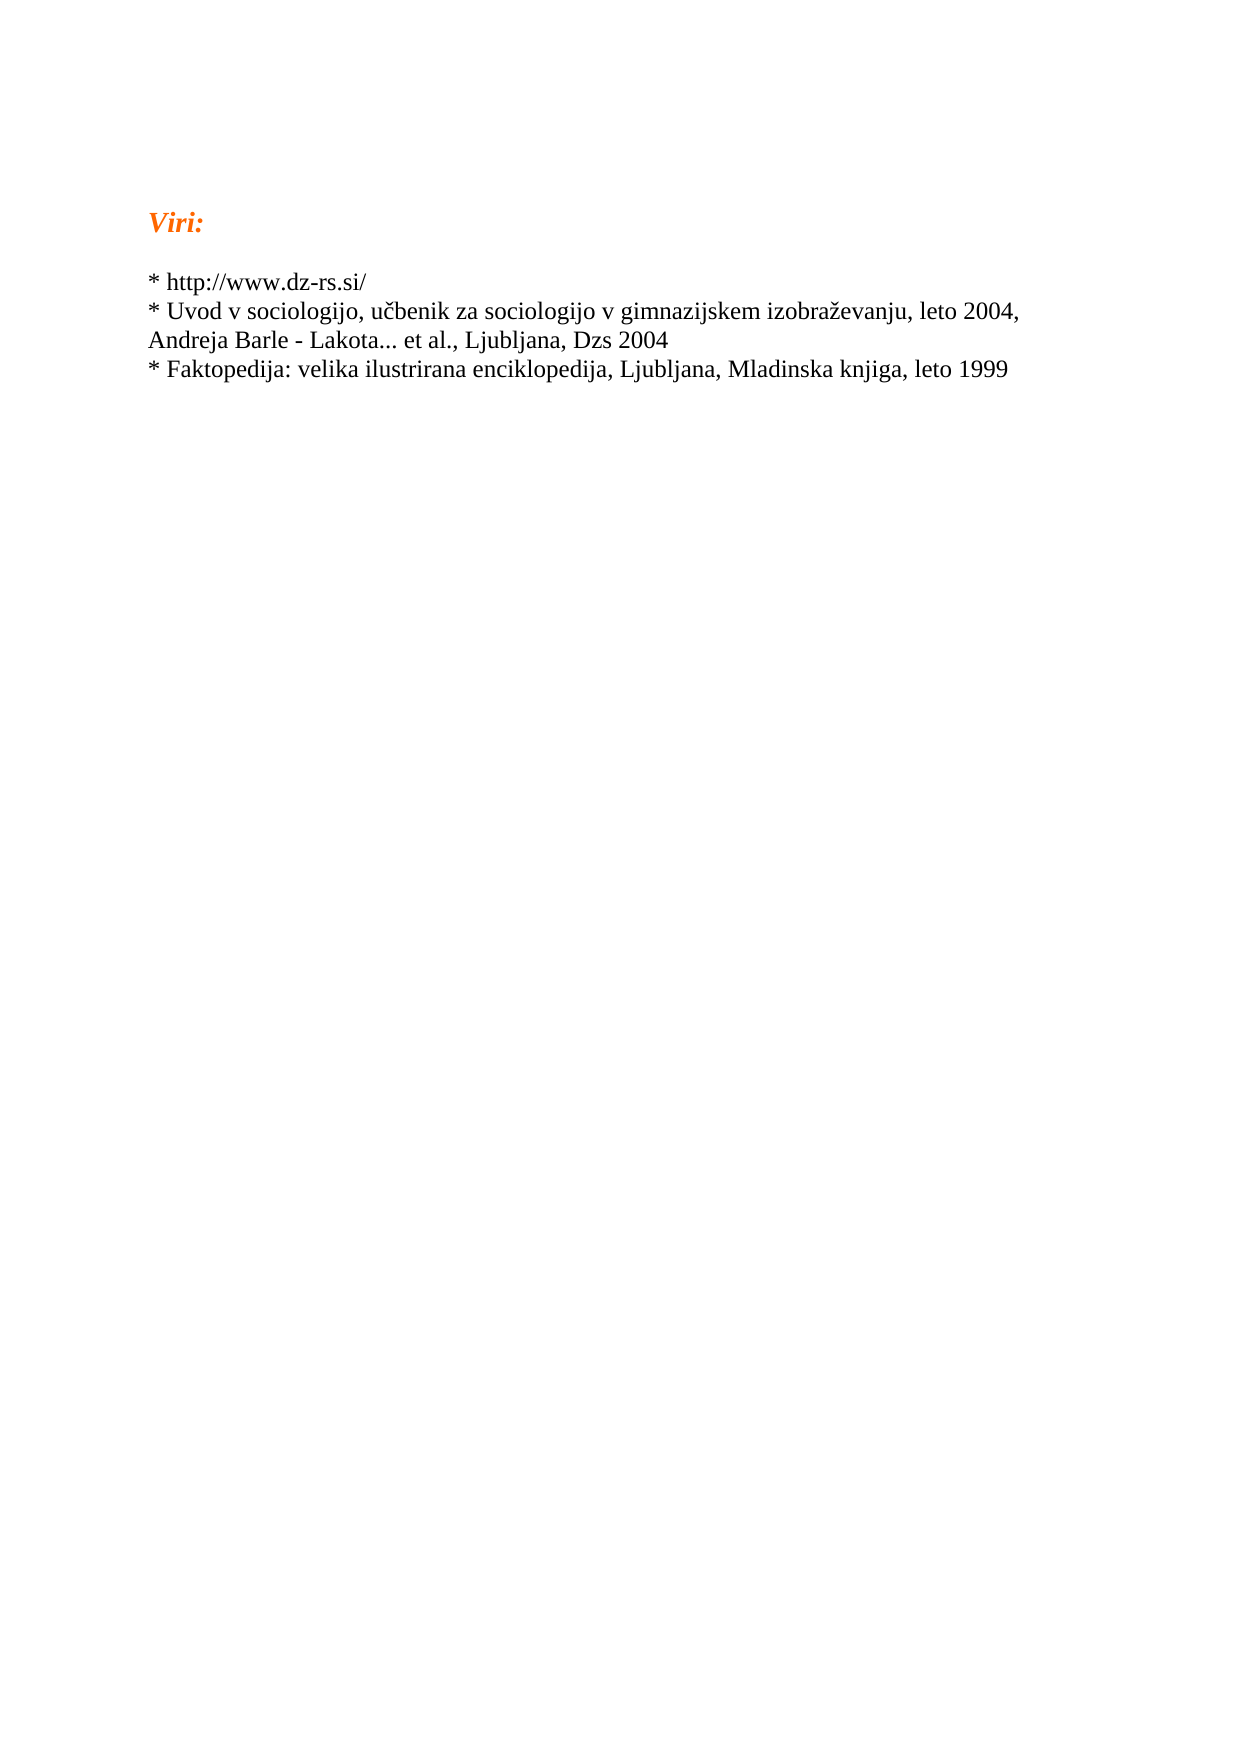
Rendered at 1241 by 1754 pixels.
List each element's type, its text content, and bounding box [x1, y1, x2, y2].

text * Uvod v sociologijo, učbenik za sociologijo v gimnazijskem izobraževanju, leto 2004, Andreja Barle - Lakota... et al., Ljubljana, Dzs 2004 [148, 296, 1093, 354]
text * Faktopedija: velika ilustrirana enciklopedija, Ljubljana, Mladinska knjiga, leto 1999 [148, 354, 1093, 382]
text * http://www.dz-rs.si/ [148, 267, 1093, 296]
text Viri: [148, 205, 1093, 239]
